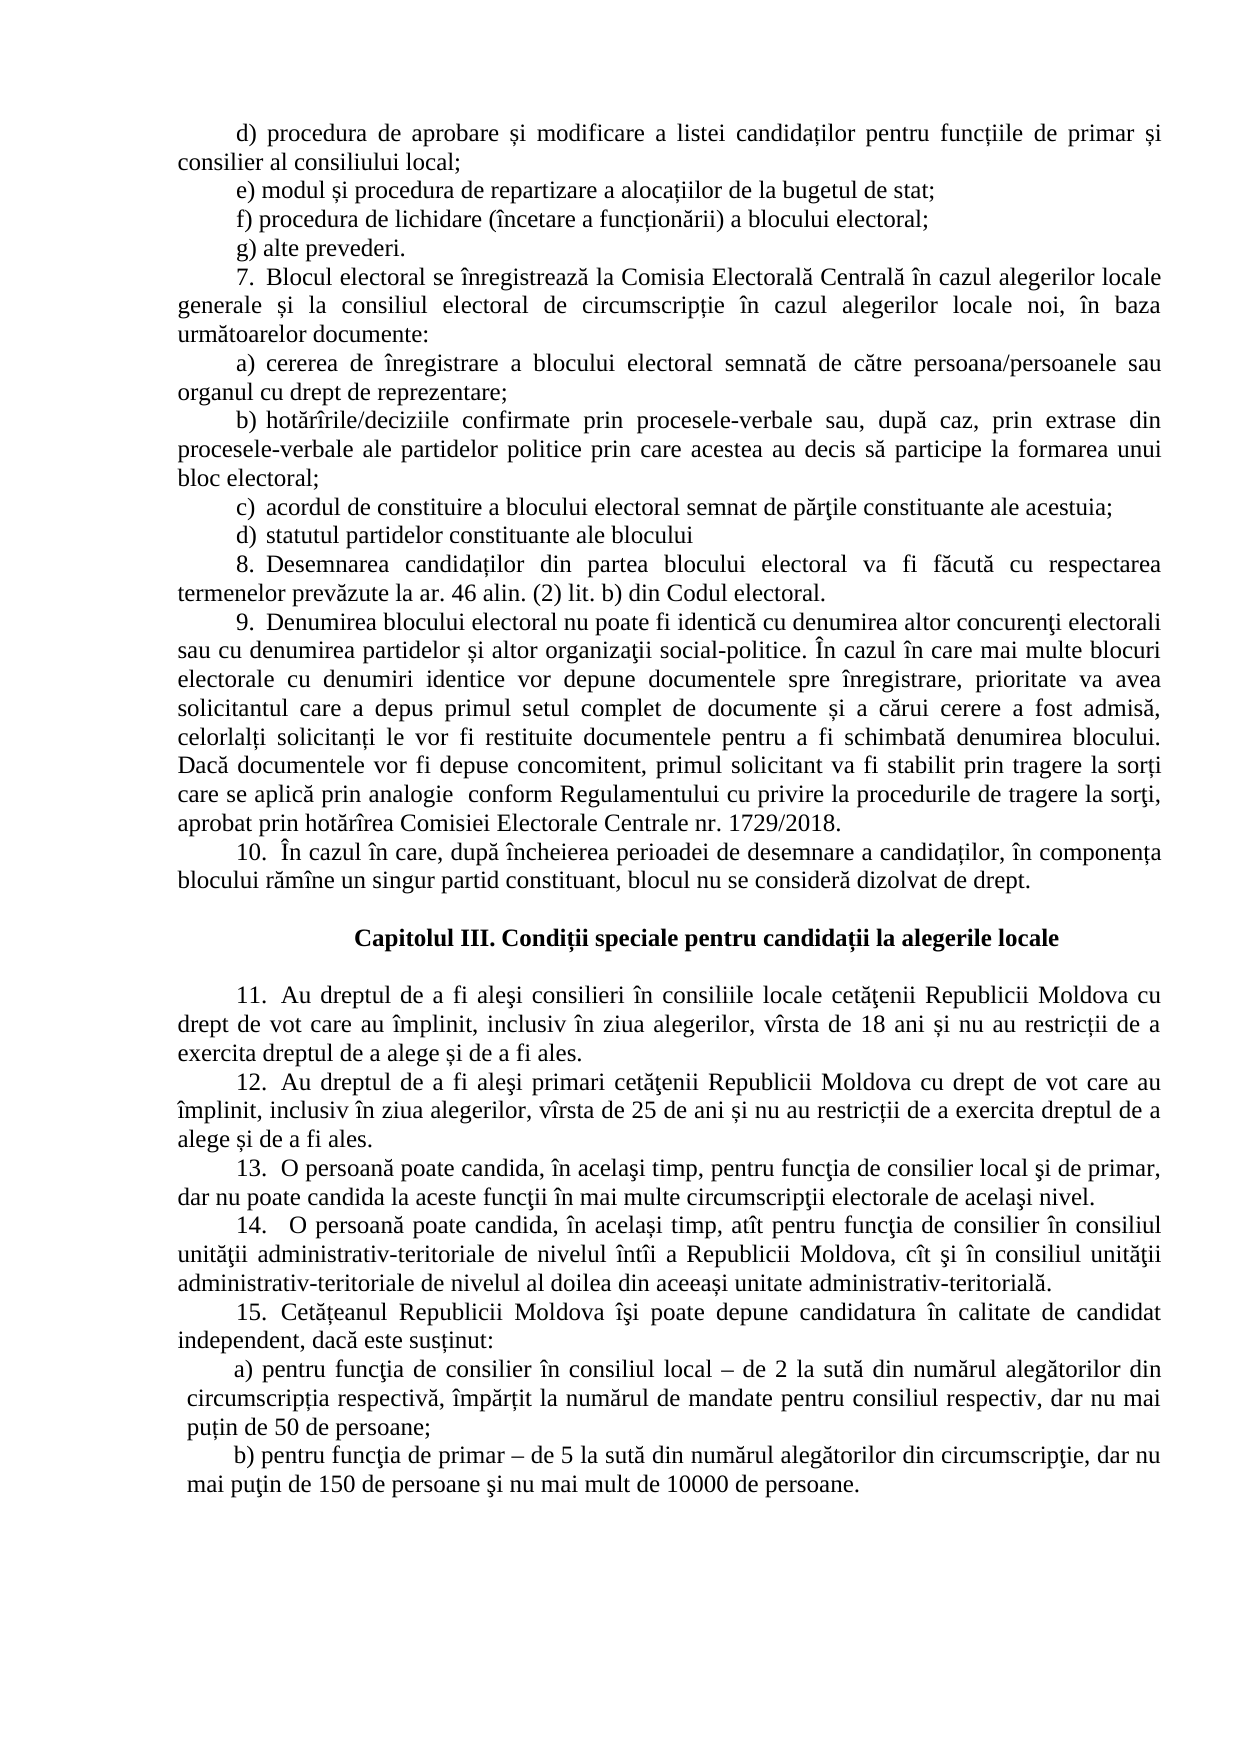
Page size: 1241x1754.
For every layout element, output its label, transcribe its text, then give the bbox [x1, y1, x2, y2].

text g) alte prevederi. [177, 233, 1162, 262]
text Capitolul III. Condiții speciale pentru candidații la alegerile locale [177, 923, 1162, 952]
list cererea de înregistrare a blocului electoral semnată de către persoana/persoanele sau organul cu drept de reprezentare; [177, 348, 1162, 406]
list Blocul electoral se înregistrează la Comisia Electorală Centrală în cazul alegerilor locale generale și la consiliul electoral de circumscripție în cazul alegerilor locale noi, în baza următoarelor documente: [177, 262, 1162, 348]
list Denumirea blocului electoral nu poate fi identică cu denumirea altor concurenţi electorali sau cu denumirea partidelor și altor organizaţii social-politice. În cazul în care mai multe blocuri electorale cu denumiri identice vor depune documentele spre înregistrare, prioritate va avea solicitantul care a depus primul setul complet de documente și a cărui cerere a fost admisă, celorlalți solicitanți le vor fi restituite documentele pentru a fi schimbată denumirea blocului. Dacă documentele vor fi depuse concomitent, primul solicitant va fi stabilit prin tragere la sorți care se aplică prin analogie conform Regulamentului cu privire la procedurile de tragere la sorţi, aprobat prin hotărîrea Comisiei Electorale Centrale nr. 1729/2018. [177, 607, 1162, 837]
text d) procedura de aprobare și modificare a listei candidaților pentru funcțiile de primar și consilier al consiliului local; [177, 118, 1162, 176]
list statutul partidelor constituante ale blocului [177, 521, 1162, 549]
list Au dreptul de a fi aleşi consilieri în consiliile locale cetăţenii Republicii Moldova cu drept de vot care au împlinit, inclusiv în ziua alegerilor, vîrsta de 18 ani și nu au restricții de a exercita dreptul de a alege și de a fi ales. [177, 981, 1162, 1067]
list O persoană poate candida, în același timp, atît pentru funcţia de consilier în consiliul unităţii administrativ-teritoriale de nivelul întîi a Republicii Moldova, cît şi în consiliul unităţii administrativ-teritoriale de nivelul al doilea din aceeași unitate administrativ-teritorială. [177, 1211, 1162, 1297]
text a) pentru funcţia de consilier în consiliul local – de 2 la sută din numărul alegătorilor din circumscripția respectivă, împărțit la numărul de mandate pentru consiliul respectiv, dar nu mai puțin de 50 de persoane; [187, 1354, 1162, 1441]
list Au dreptul de a fi aleşi primari cetăţenii Republicii Moldova cu drept de vot care au împlinit, inclusiv în ziua alegerilor, vîrsta de 25 de ani și nu au restricții de a exercita dreptul de a alege și de a fi ales. [177, 1067, 1162, 1153]
text e) modul și procedura de repartizare a alocațiilor de la bugetul de stat; [177, 176, 1162, 204]
list O persoană poate candida, în acelaşi timp, pentru funcţia de consilier local şi de primar, dar nu poate candida la aceste funcţii în mai multe circumscripţii electorale de acelaşi nivel. [177, 1153, 1162, 1211]
text b) pentru funcţia de primar – de 5 la sută din numărul alegătorilor din circumscripţie, dar nu mai puţin de 150 de persoane şi nu mai mult de 10000 de persoane. [187, 1441, 1162, 1498]
list hotărîrile/deciziile confirmate prin procesele-verbale sau, după caz, prin extrase din procesele-verbale ale partidelor politice prin care acestea au decis să participe la formarea unui bloc electoral; [177, 406, 1162, 492]
list acordul de constituire a blocului electoral semnat de părţile constituante ale acestuia; [177, 492, 1162, 521]
list Cetățeanul Republicii Moldova îşi poate depune candidatura în calitate de candidat independent, dacă este susținut: [177, 1297, 1162, 1354]
list Desemnarea candidaților din partea blocului electoral va fi făcută cu respectarea termenelor prevăzute la ar. 46 alin. (2) lit. b) din Codul electoral. [177, 549, 1162, 607]
list În cazul în care, după încheierea perioadei de desemnare a candidaților, în componența blocului rămîne un singur partid constituant, blocul nu se consideră dizolvat de drept. [177, 837, 1162, 894]
text f) procedura de lichidare (încetare a funcționării) a blocului electoral; [177, 204, 1162, 233]
